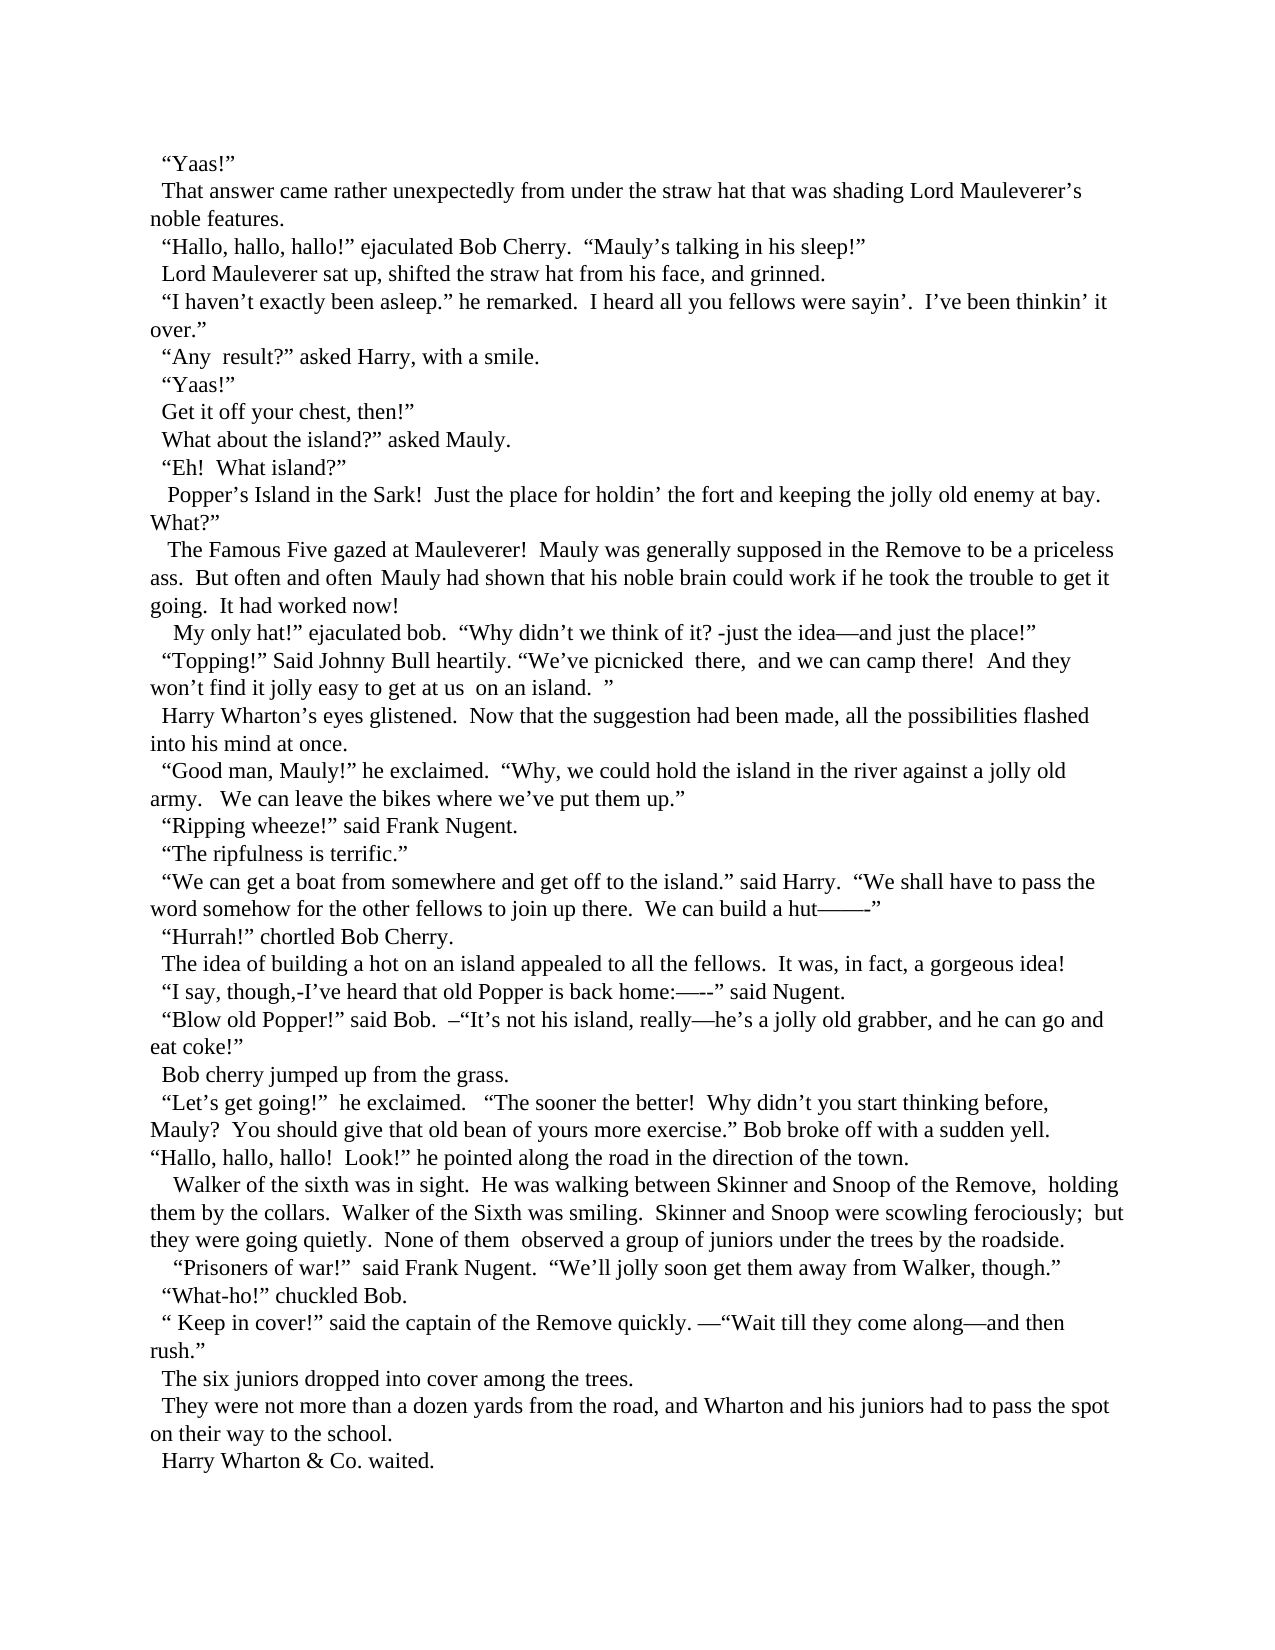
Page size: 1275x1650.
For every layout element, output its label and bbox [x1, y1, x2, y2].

text [150, 150, 1125, 1474]
